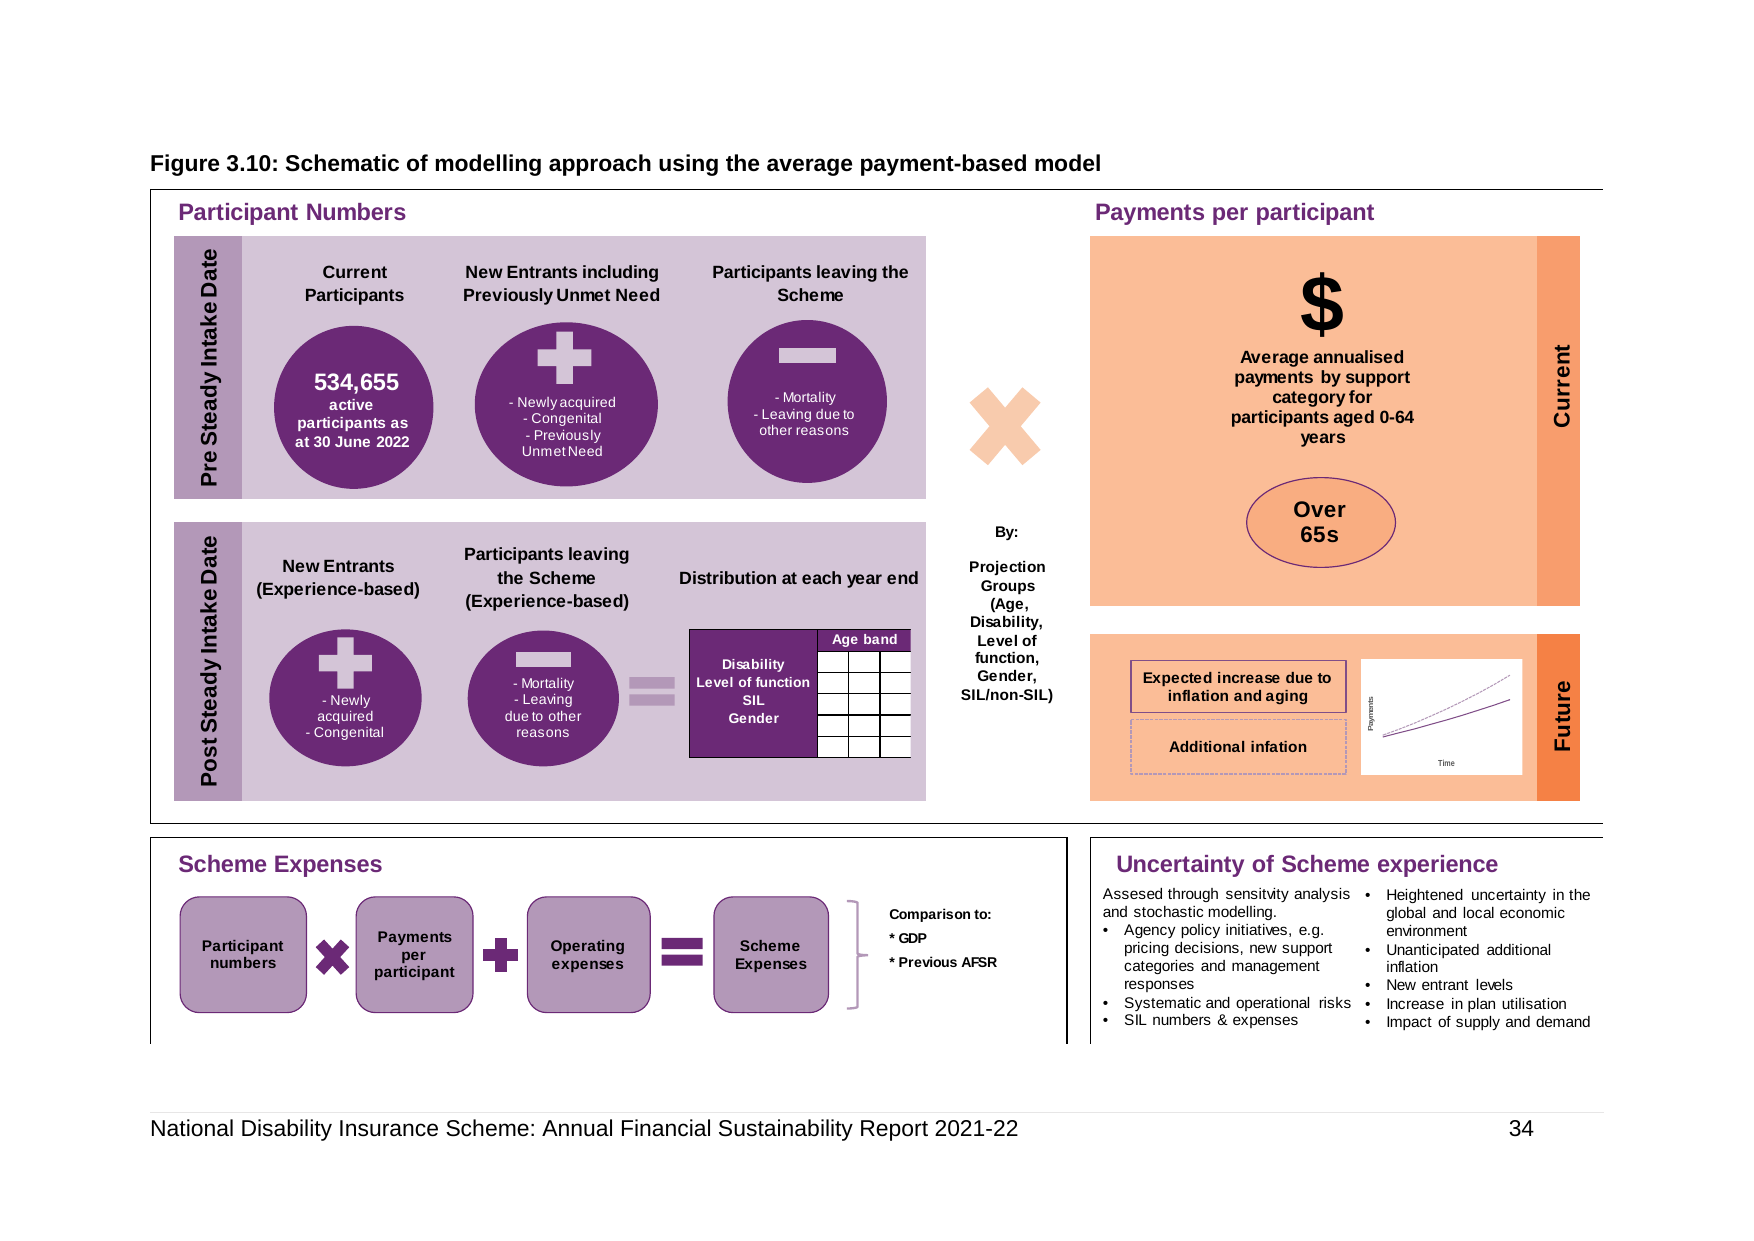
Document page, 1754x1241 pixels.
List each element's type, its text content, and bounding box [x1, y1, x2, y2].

text Figure 3.1: Schematic of modelling approach using the average payment-based model [150, 150, 1604, 176]
